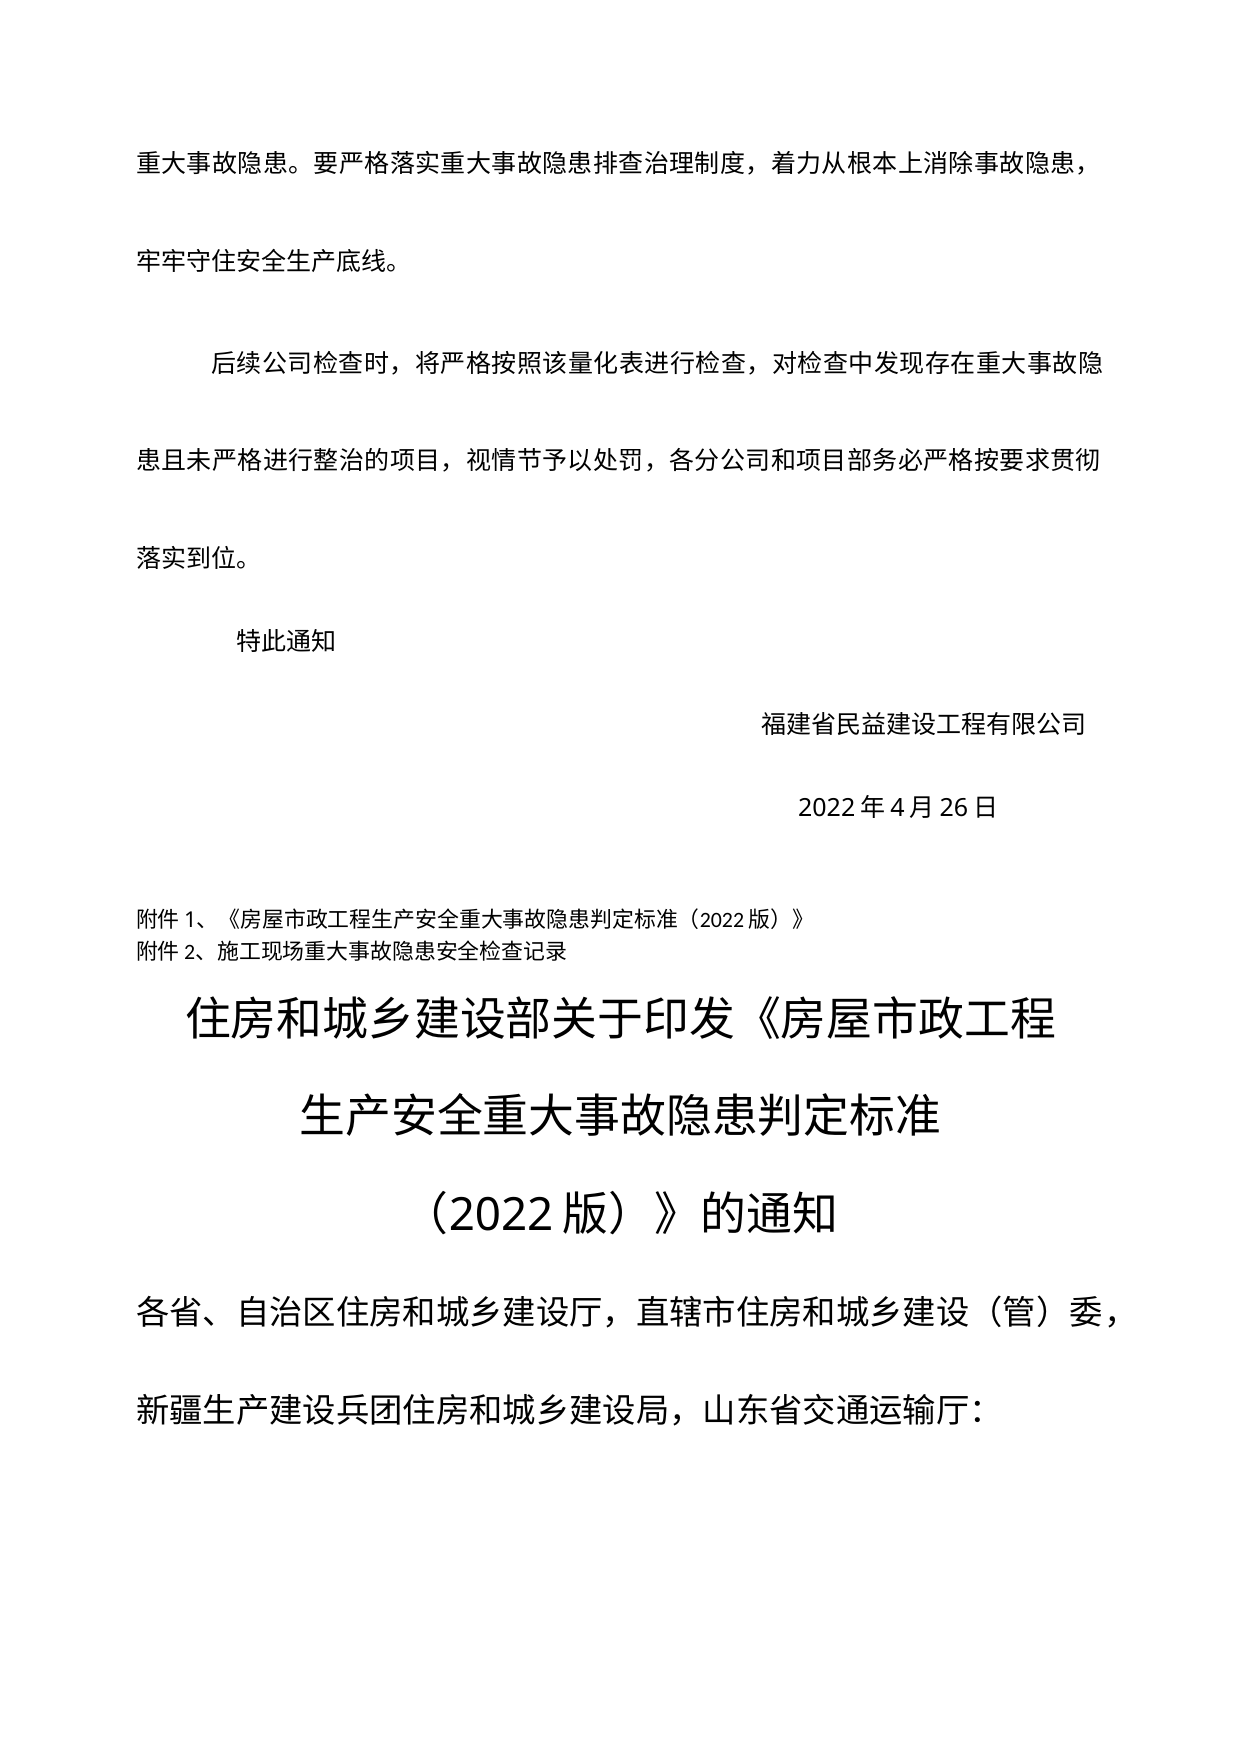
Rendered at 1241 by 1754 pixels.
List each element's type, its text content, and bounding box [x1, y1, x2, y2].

text 特此通知 [136, 607, 1104, 672]
text 后续公司检查时，将严格按照该量化表进行检查，对检查中发现存在重大事故隐患且未严格进行整治的项目，视情节予以处罚，各分公司和项目部务必严格按要求贯彻落实到位。 [136, 329, 1104, 589]
text 住房和城乡建设部关于印发《房屋市政工程 生产安全重大事故隐患判定标准 （2022版）》的通知 [136, 966, 1104, 1259]
text 各省、自治区住房和城乡建设厅，直辖市住房和城乡建设（管）委，新疆生产建设兵团住房和城乡建设局，山东省交通运输厅： [136, 1278, 1104, 1440]
text 2022年4月26日 [136, 773, 1104, 838]
text 附件1、《房屋市政工程生产安全重大事故隐患判定标准（2022版）》 [136, 901, 1104, 934]
text 附件2、施工现场重大事故隐患安全检查记录 [136, 934, 1104, 966]
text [136, 129, 1104, 292]
text 福建省民益建设工程有限公司 [136, 690, 1104, 755]
